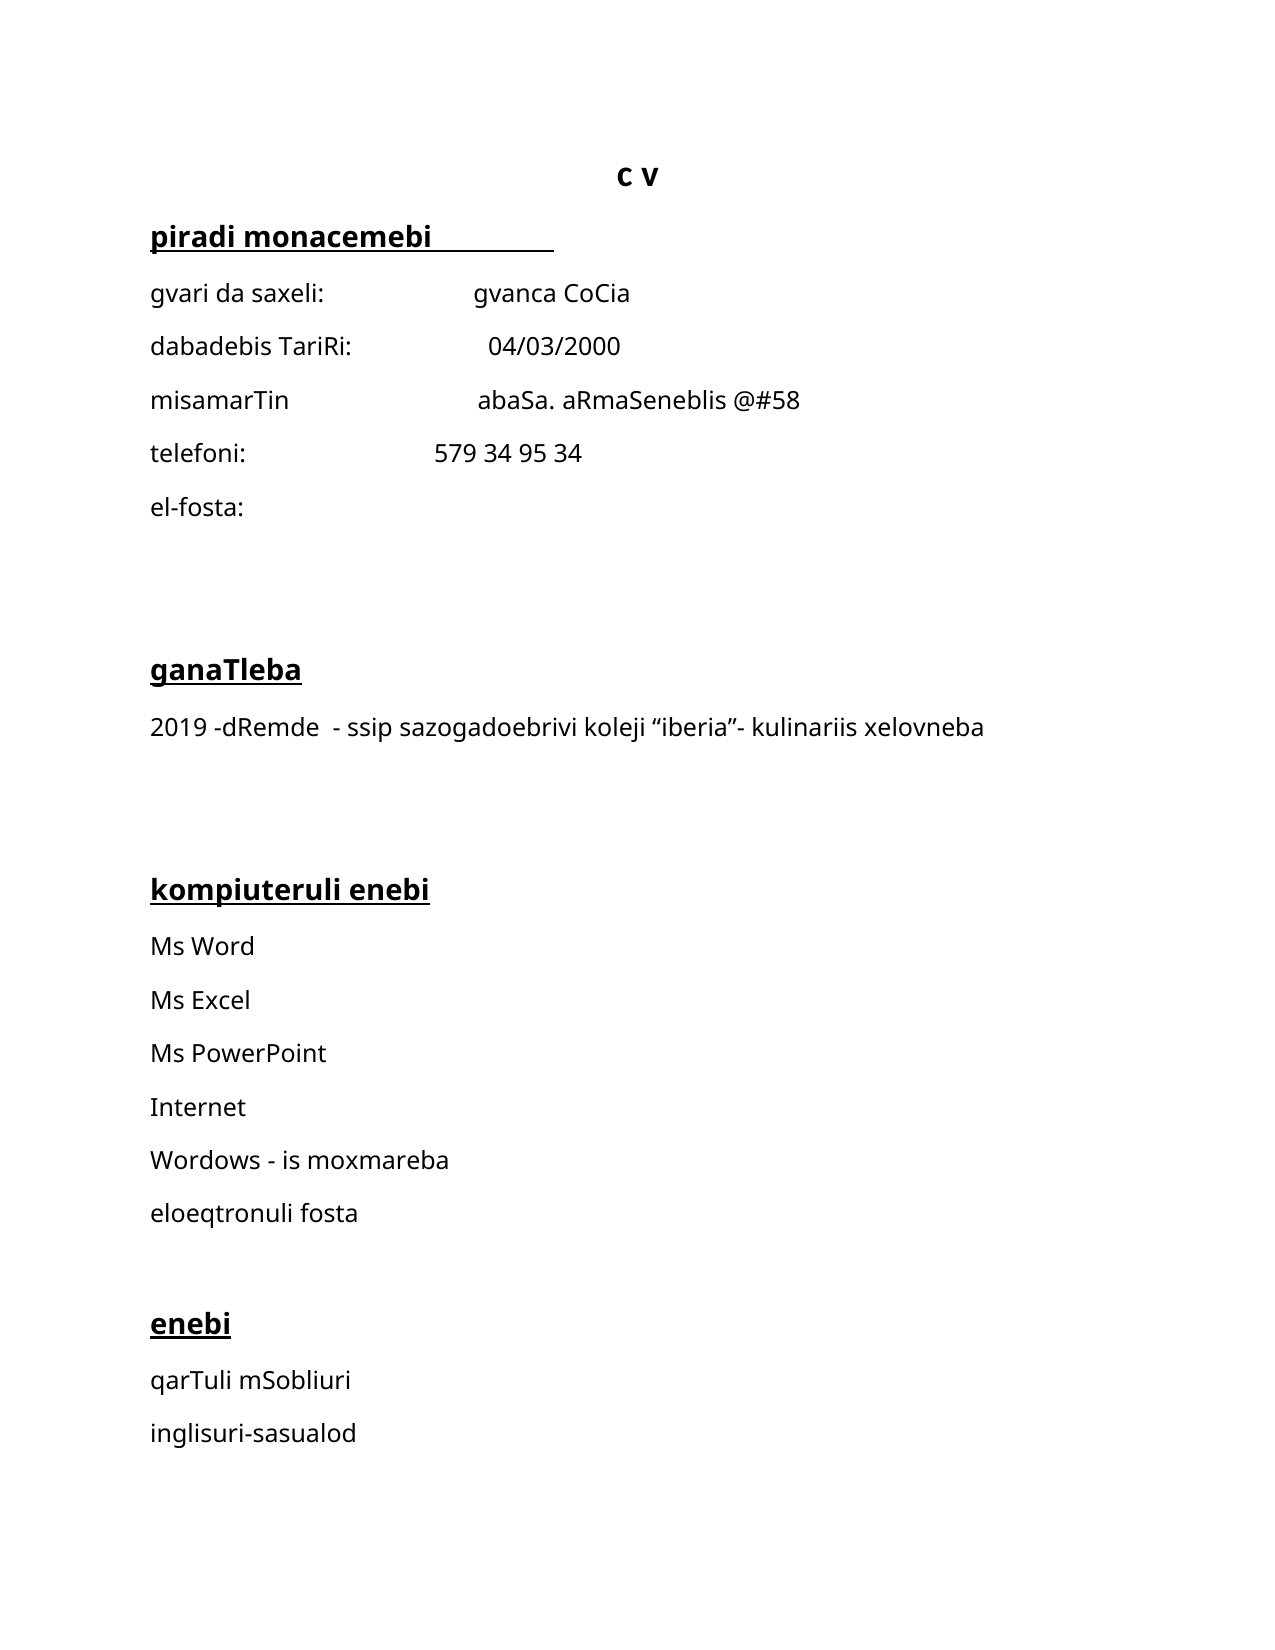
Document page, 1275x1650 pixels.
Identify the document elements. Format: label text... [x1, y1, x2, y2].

text Ms PowerPoint [150, 1036, 1125, 1070]
text el-fosta: [150, 489, 1125, 523]
text Internet [150, 1089, 1125, 1123]
text kompiuteruli enebi [150, 869, 1125, 909]
text eloeqtronuli fosta [150, 1196, 1125, 1230]
text Ms Word [150, 929, 1125, 963]
text c v [150, 150, 1125, 196]
text misamarTin abaSa. aRmaSeneblis @#58 [150, 382, 1125, 417]
text gvari da saxeli: gvanca CoCia [150, 276, 1125, 310]
text piradi monacemebi [150, 216, 1125, 256]
text 2019 -dRemde - ssip sazogadoebrivi koleji “iberia”- kulinariis xelovneba [150, 709, 1125, 743]
text dabadebis TariRi: 04/03/2000 [150, 329, 1125, 363]
text ganaTleba [150, 650, 1125, 689]
text telefoni: 579 34 95 34 [150, 436, 1125, 470]
text qarTuli mSobliuri [150, 1362, 1125, 1397]
text Ms Excel [150, 982, 1125, 1016]
text Wordows - is moxmareba [150, 1143, 1125, 1177]
text inglisuri-sasualod [150, 1416, 1125, 1450]
text enebi [150, 1303, 1125, 1343]
